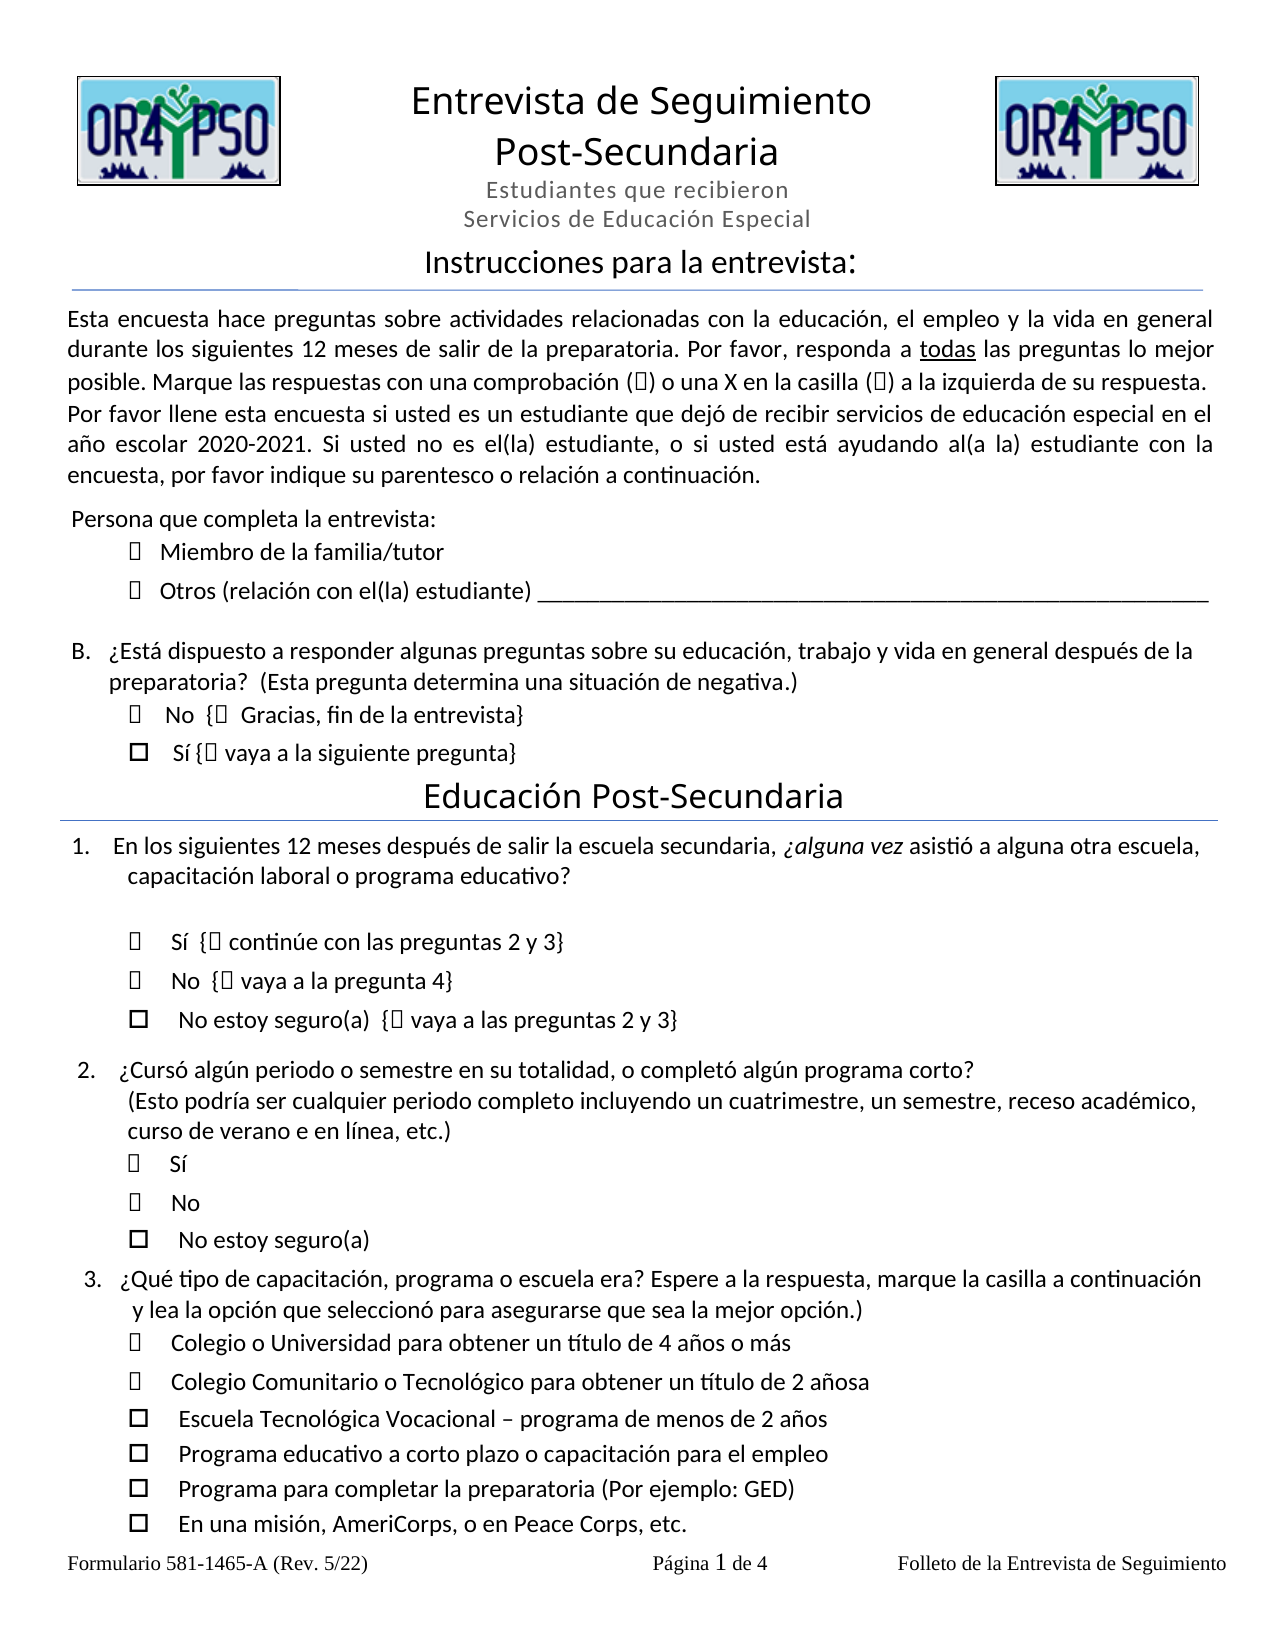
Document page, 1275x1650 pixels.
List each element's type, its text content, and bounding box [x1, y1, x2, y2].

text  Sí [81, 1146, 1215, 1180]
text 2. ¿Cursó algún periodo o semestre en su totalidad, o completó algún programa corto? [71, 1054, 1215, 1085]
text Estudiantes que recibieron [352, 176, 921, 204]
text  Colegio Comunitario o Tecnológico para obtener un título de 2 añosa [81, 1364, 1215, 1398]
text 3. ¿Qué tipo de capacitación, programa o escuela era? Espere a la respuesta, marque la casilla a continuación y lea la opción que seleccionó para asegurarse que sea la mejor opción.) [72, 1264, 1215, 1325]
picture [997, 77, 1198, 184]
text  No [81, 1185, 1215, 1219]
list En una misión, AmeriCorps, o en Peace Corps, etc. [127, 1508, 1215, 1538]
text Post-Secundaria [352, 125, 921, 176]
text (Esto podría ser cualquier periodo completo incluyendo un cuatrimestre, un semestre, receso académico, curso de verano e en línea, etc.) [127, 1085, 1215, 1146]
list Escuela Tecnológica Vocacional – programa de menos de 2 años [127, 1403, 1215, 1433]
list Programa para completar la preparatoria (Por ejemplo: GED) [127, 1473, 1215, 1503]
text Persona que completa la entrevista: [71, 503, 1215, 533]
text Instrucciones para la entrevista: [352, 237, 921, 283]
text 1. En los siguientes 12 meses después de salir la escuela secundaria, ¿alguna vez asistió a alguna otra escuela, capacitación laboral o programa educativo? [71, 831, 1215, 891]
text Por favor llene esta encuesta si usted es un estudiante que dejó de recibir servicios de educación especial en el año escolar 2020-2021. Si usted no es el(la) estudiante, o si usted está ayudando al(a la) estudiante con la encuesta, por favor indique su parentesco o relación a continuación. [67, 398, 1215, 489]
list No estoy seguro(a) { vaya a las preguntas 2 y 3} [127, 1002, 1215, 1036]
text  Colegio o Universidad para obtener un título de 4 años o más [81, 1325, 1215, 1359]
text  Sí { continúe con las preguntas 2 y 3} [81, 924, 1215, 958]
text  Miembro de la familia/tutor [127, 533, 1215, 567]
text  No { vaya a la pregunta 4} [81, 963, 1215, 997]
text  No { Gracias, fin de la entrevista} [71, 696, 1215, 730]
list Programa educativo a corto plazo o capacitación para el empleo [127, 1438, 1215, 1468]
picture [78, 77, 279, 184]
text Servicios de Educación Especial [352, 204, 921, 233]
text Entrevista de Seguimiento [352, 74, 921, 125]
list Sí { vaya a la siguiente pregunta} [128, 735, 1215, 769]
list No estoy seguro(a) [127, 1224, 1215, 1255]
text Educación Post-Secundaria [52, 773, 1215, 819]
text B. ¿Está dispuesto a responder algunas preguntas sobre su educación, trabajo y vida en general después de la preparatoria? (Esta pregunta determina una situación de negativa.) [71, 635, 1215, 696]
text Esta encuesta hace preguntas sobre actividades relacionadas con la educación, el empleo y la vida en general durante los siguientes 12 meses de salir de la preparatoria. Por favor, responda a todas las preguntas lo mejor posible. Marque las respuestas con una comprobación () o una X en la casilla () a la izquierda de su respuesta. [67, 292, 1215, 398]
text  Otros (relación con el(la) estudiante) ______________________________________________________ [127, 572, 1215, 607]
